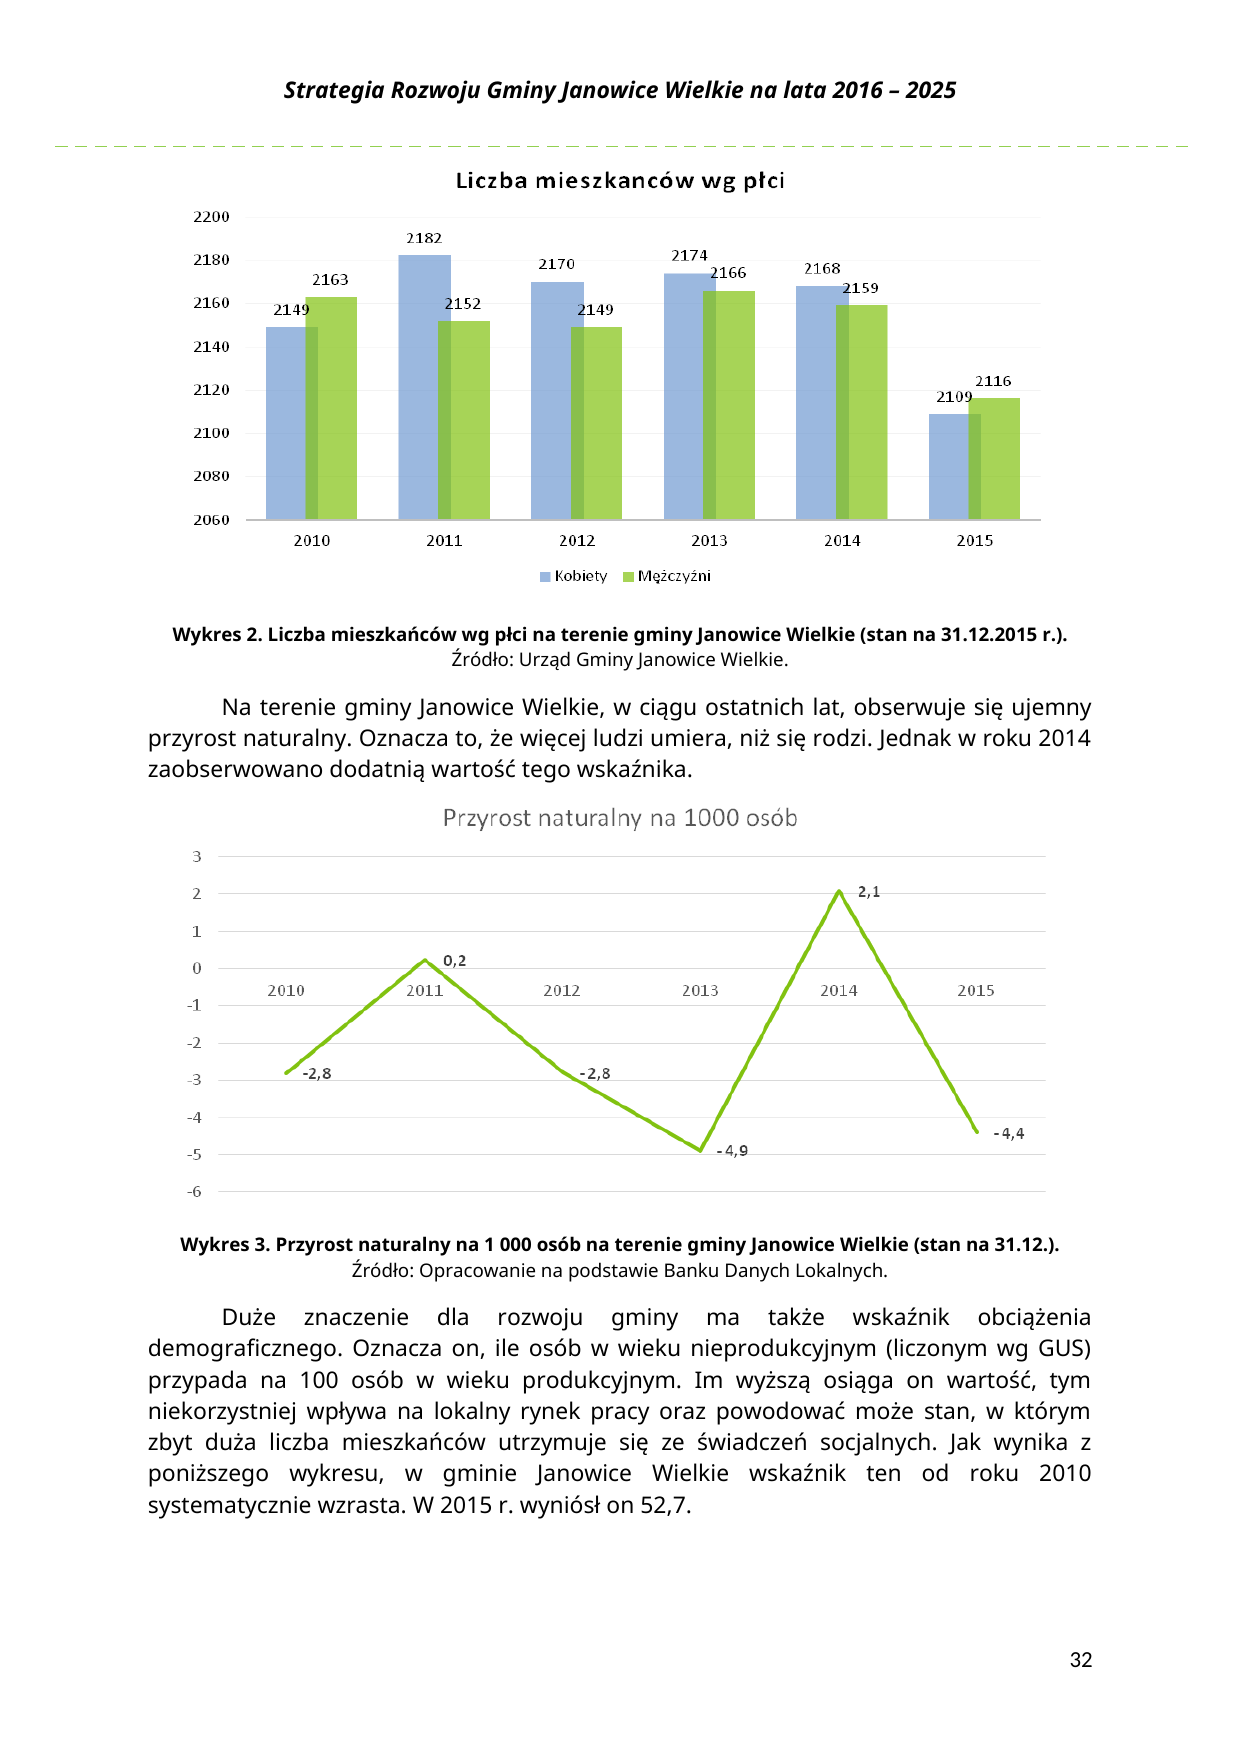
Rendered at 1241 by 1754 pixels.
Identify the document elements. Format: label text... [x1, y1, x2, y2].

picture [172, 784, 1068, 1213]
text Na terenie gminy Janowice Wielkie, w ciągu ostatnich lat, obserwuje się ujemny przyrost naturalny. Oznacza to, że więcej ludzi umiera, niż się rodzi. Jednak w roku 2014 zaobserwowano dodatnią wartość tego wskaźnika. [148, 691, 1093, 784]
text Wykres 2. Liczba mieszkańców wg płci na terenie gminy Janowice Wielkie (stan na 31.12.2015 r.). [148, 621, 1093, 646]
text Wykres 3. Przyrost naturalny na 1 000 osób na terenie gminy Janowice Wielkie (stan na 31.12.). [148, 1231, 1093, 1257]
text Źródło: Urząd Gminy Janowice Wielkie. [148, 646, 1093, 672]
text Duże znaczenie dla rozwoju gminy ma także wskaźnik obciążenia demograficznego. Oznacza on, ile osób w wieku nieprodukcyjnym (liczonym wg GUS) przypada na 100 osób w wieku produkcyjnym. Im wyższą osiąga on wartość, tym niekorzystniej wpływa na lokalny rynek pracy oraz powodować może stan, w którym zbyt duża liczba mieszkańców utrzymuje się ze świadczeń socjalnych. Jak wynika z poniższego wykresu, w gminie Janowice Wielkie wskaźnik ten od roku 2010 systematycznie wzrasta. W 2015 r. wyniósł on 52,7. [148, 1301, 1093, 1520]
picture [178, 149, 1062, 602]
text Źródło: Opracowanie na podstawie Banku Danych Lokalnych. [148, 1257, 1093, 1282]
